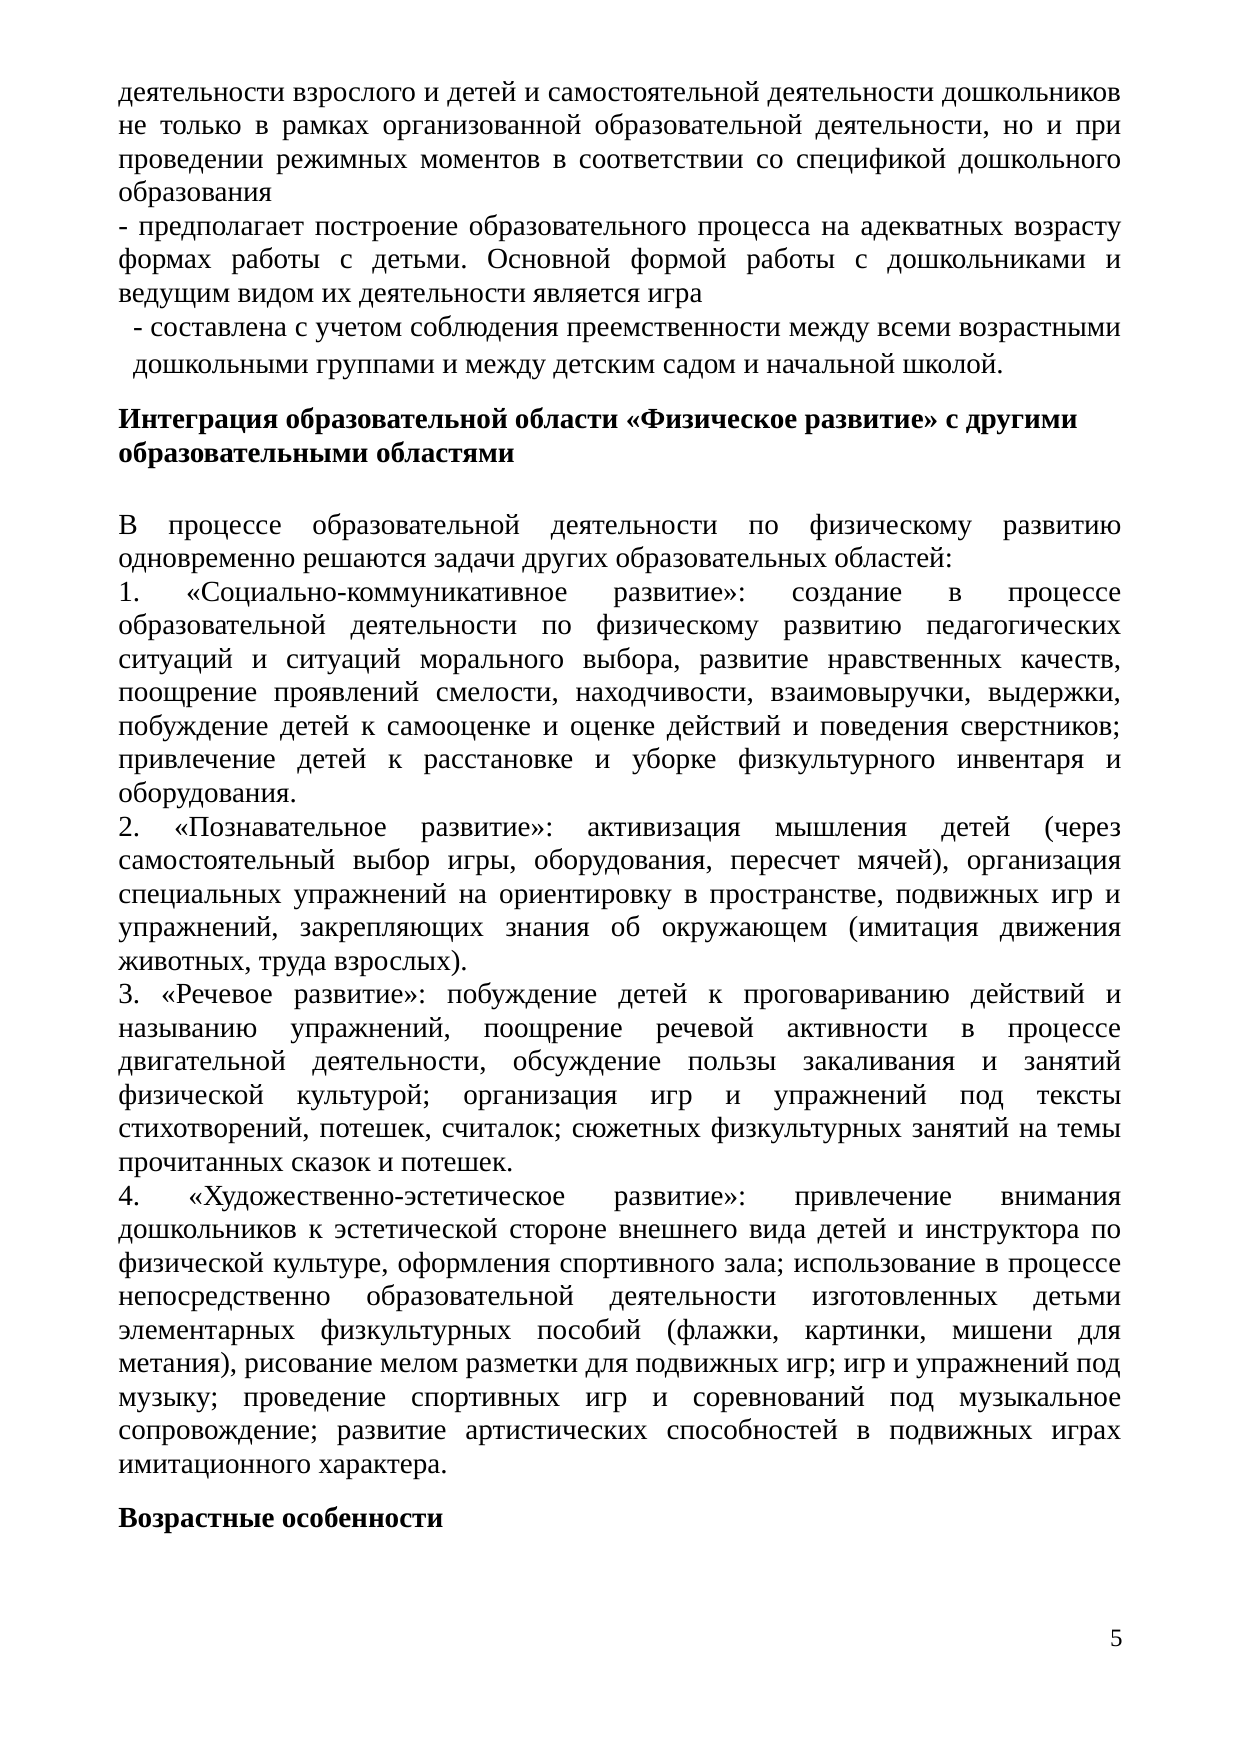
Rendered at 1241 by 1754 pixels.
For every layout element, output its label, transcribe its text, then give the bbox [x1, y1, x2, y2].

text В процессе образовательной деятельности по физическому развитию одновременно решаются задачи других образовательных областей: [118, 507, 1122, 574]
subtitle Возрастные особенности [118, 1500, 1122, 1534]
text 4. «Художественно-эстетическое развитие»: привлечение внимания дошкольников к эстетической стороне внешнего вида детей и инструктора по физической культуре, оформления спортивного зала; использование в процессе непосредственно образовательной деятельности изготовленных детьми элементарных физкультурных пособий (флажки, картинки, мишени для метания), рисование мелом разметки для подвижных игр; игр и упражнений под музыку; проведение спортивных игр и соревнований под музыкальное сопровождение; развитие артистических способностей в подвижных играх имитационного характера. [118, 1178, 1122, 1479]
text - составлена с учетом соблюдения преемственности между всеми возрастными дошкольными группами и между детским садом и начальной школой. [133, 309, 1122, 381]
text деятельности взрослого и детей и самостоятельной деятельности дошкольников не только в рамках организованной образовательной деятельности, но и при проведении режимных моментов в соответствии со спецификой дошкольного образования [118, 74, 1122, 208]
text - предполагает построение образовательного процесса на адекватных возрасту формах работы с детьми. Основной формой работы с дошкольниками и ведущим видом их деятельности является игра [118, 208, 1122, 309]
text 1. «Социально-коммуникативное развитие»: создание в процессе образовательной деятельности по физическому развитию педагогических ситуаций и ситуаций морального выбора, развитие нравственных качеств, поощрение проявлений смелости, находчивости, взаимовыручки, выдержки, побуждение детей к самооценке и оценке действий и поведения сверстников; привлечение детей к расстановке и уборке физкультурного инвентаря и оборудования. [118, 574, 1122, 809]
subtitle Интеграция образовательной области «Физическое развитие» с другими образовательными областями [118, 401, 1122, 468]
text 3. «Речевое развитие»: побуждение детей к проговариванию действий и называнию упражнений, поощрение речевой активности в процессе двигательной деятельности, обсуждение пользы закаливания и занятий физической культурой; организация игр и упражнений под тексты стихотворений, потешек, считалок; сюжетных физкультурных занятий на темы прочитанных сказок и потешек. [118, 976, 1122, 1178]
text 2. «Познавательное развитие»: активизация мышления детей (через самостоятельный выбор игры, оборудования, пересчет мячей), организация специальных упражнений на ориентировку в пространстве, подвижных игр и упражнений, закрепляющих знания об окружающем (имитация движения животных, труда взрослых). [118, 809, 1122, 976]
